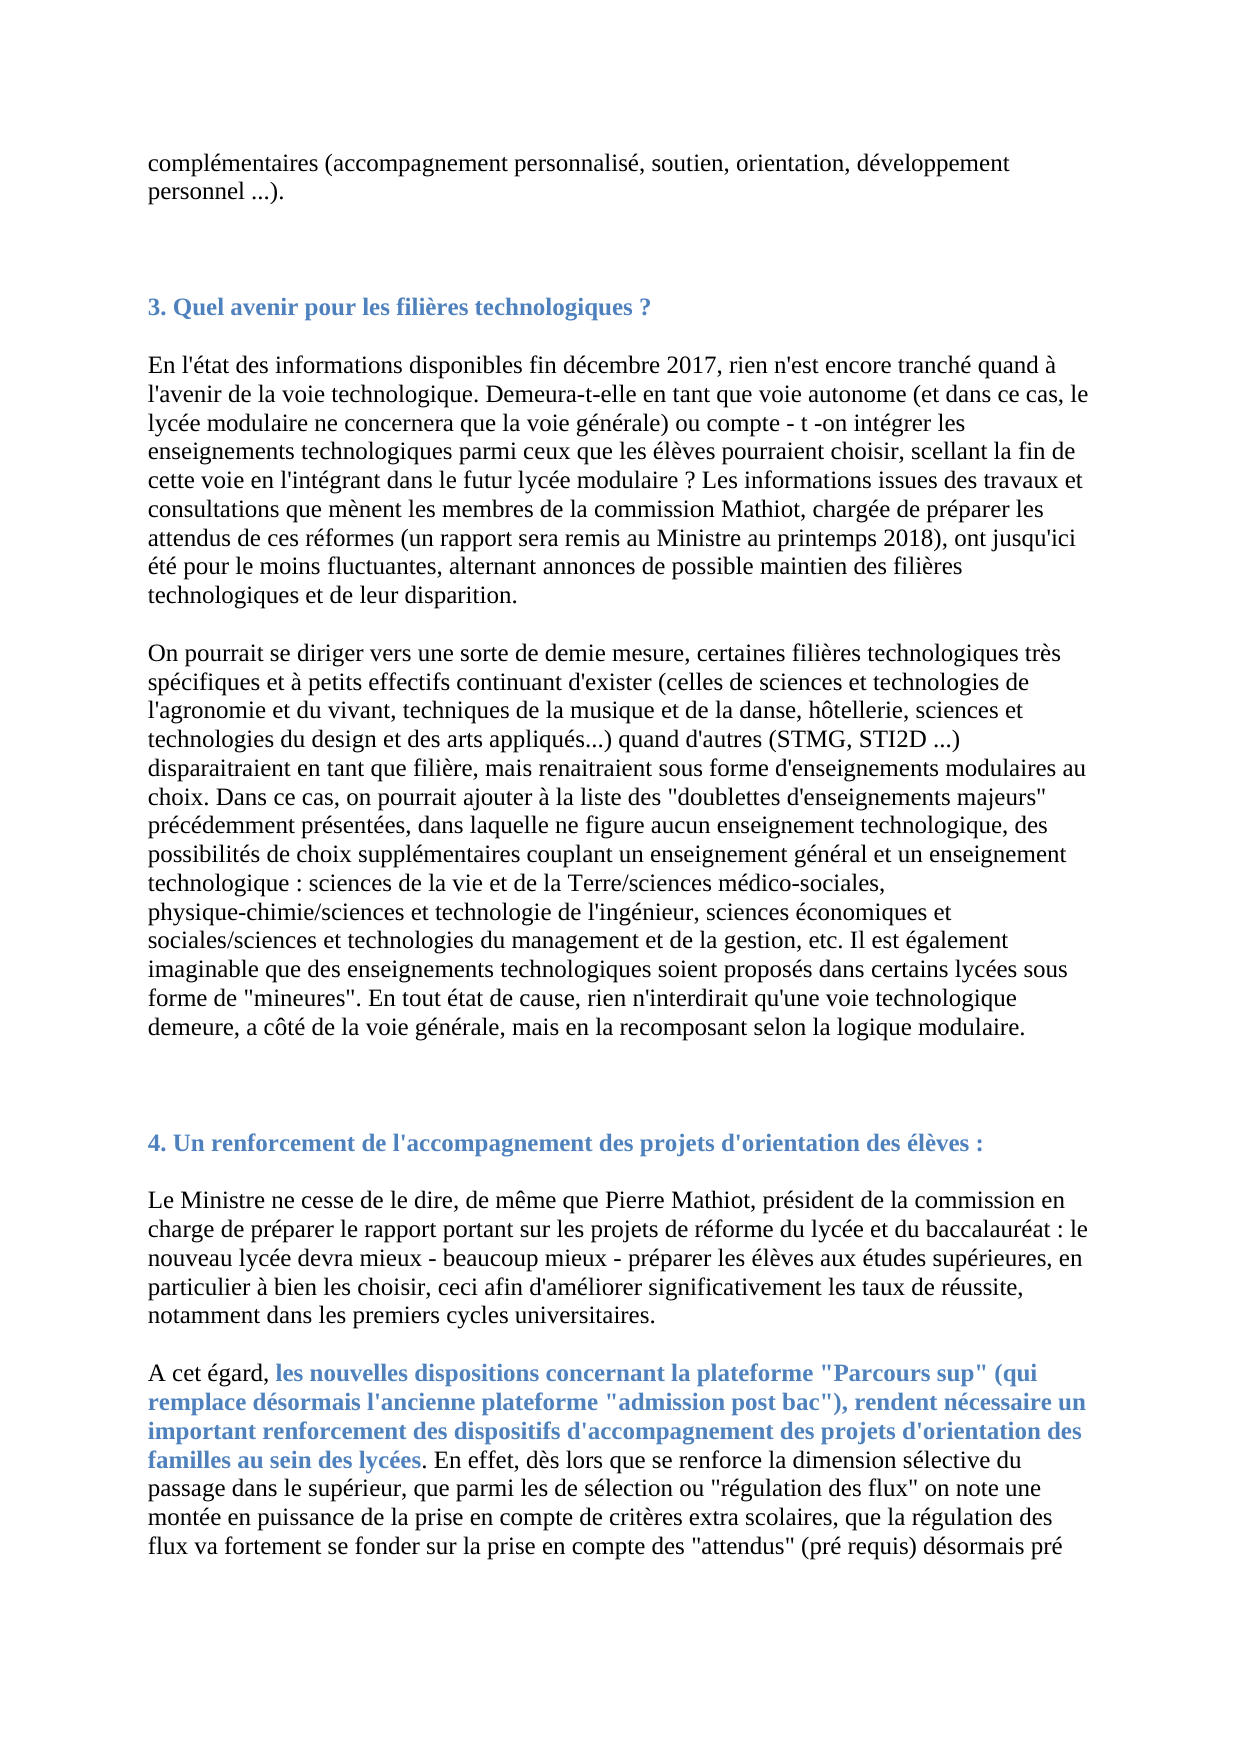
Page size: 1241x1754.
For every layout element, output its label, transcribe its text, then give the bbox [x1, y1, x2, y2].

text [148, 1358, 1093, 1560]
text 4. Un renforcement de l'accompagnement des projets d'orientation des élèves : [148, 1128, 1093, 1156]
text En l'état des informations disponibles fin décembre 2017, rien n'est encore tranché quand à l'avenir de la voie technologique. Demeura-t-elle en tant que voie autonome (et dans ce cas, le lycée modulaire ne concernera que la voie générale) ou compte - t -on intégrer les enseignements technologiques parmi ceux que les élèves pourraient choisir, scellant la fin de cette voie en l'intégrant dans le futur lycée modulaire ? Les informations issues des travaux et consultations que mènent les membres de la commission Mathiot, chargée de préparer les attendus de ces réformes (un rapport sera remis au Ministre au printemps 2018), ont jusqu'ici été pour le moins fluctuantes, alternant annonces de possible maintien des filières technologiques et de leur disparition. [148, 350, 1093, 609]
text On pourrait se diriger vers une sorte de demie mesure, certaines filières technologiques très spécifiques et à petits effectifs continuant d'exister (celles de sciences et technologies de l'agronomie et du vivant, techniques de la musique et de la danse, hôtellerie, sciences et technologies du design et des arts appliqués...) quand d'autres (STMG, STI2D ...) disparaitraient en tant que filière, mais renaitraient sous forme d'enseignements modulaires au choix. Dans ce cas, on pourrait ajouter à la liste des "doublettes d'enseignements majeurs" précédemment présentées, dans laquelle ne figure aucun enseignement technologique, des possibilités de choix supplémentaires couplant un enseignement général et un enseignement technologique : sciences de la vie et de la Terre/sciences médico-sociales, physique-chimie/sciences et technologie de l'ingénieur, sciences économiques et sociales/sciences et technologies du management et de la gestion, etc. Il est également imaginable que des enseignements technologiques soient proposés dans certains lycées sous forme de "mineures". En tout état de cause, rien n'interdirait qu'une voie technologique demeure, a côté de la voie générale, mais en la recomposant selon la logique modulaire. [148, 638, 1093, 1041]
text 3. Quel avenir pour les filières technologiques ? [148, 292, 1093, 321]
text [148, 148, 1093, 205]
text Le Ministre ne cesse de le dire, de même que Pierre Mathiot, président de la commission en charge de préparer le rapport portant sur les projets de réforme du lycée et du baccalauréat : le nouveau lycée devra mieux - beaucoup mieux - préparer les élèves aux études supérieures, en particulier à bien les choisir, ceci afin d'améliorer significativement les taux de réussite, notamment dans les premiers cycles universitaires. [148, 1186, 1093, 1329]
